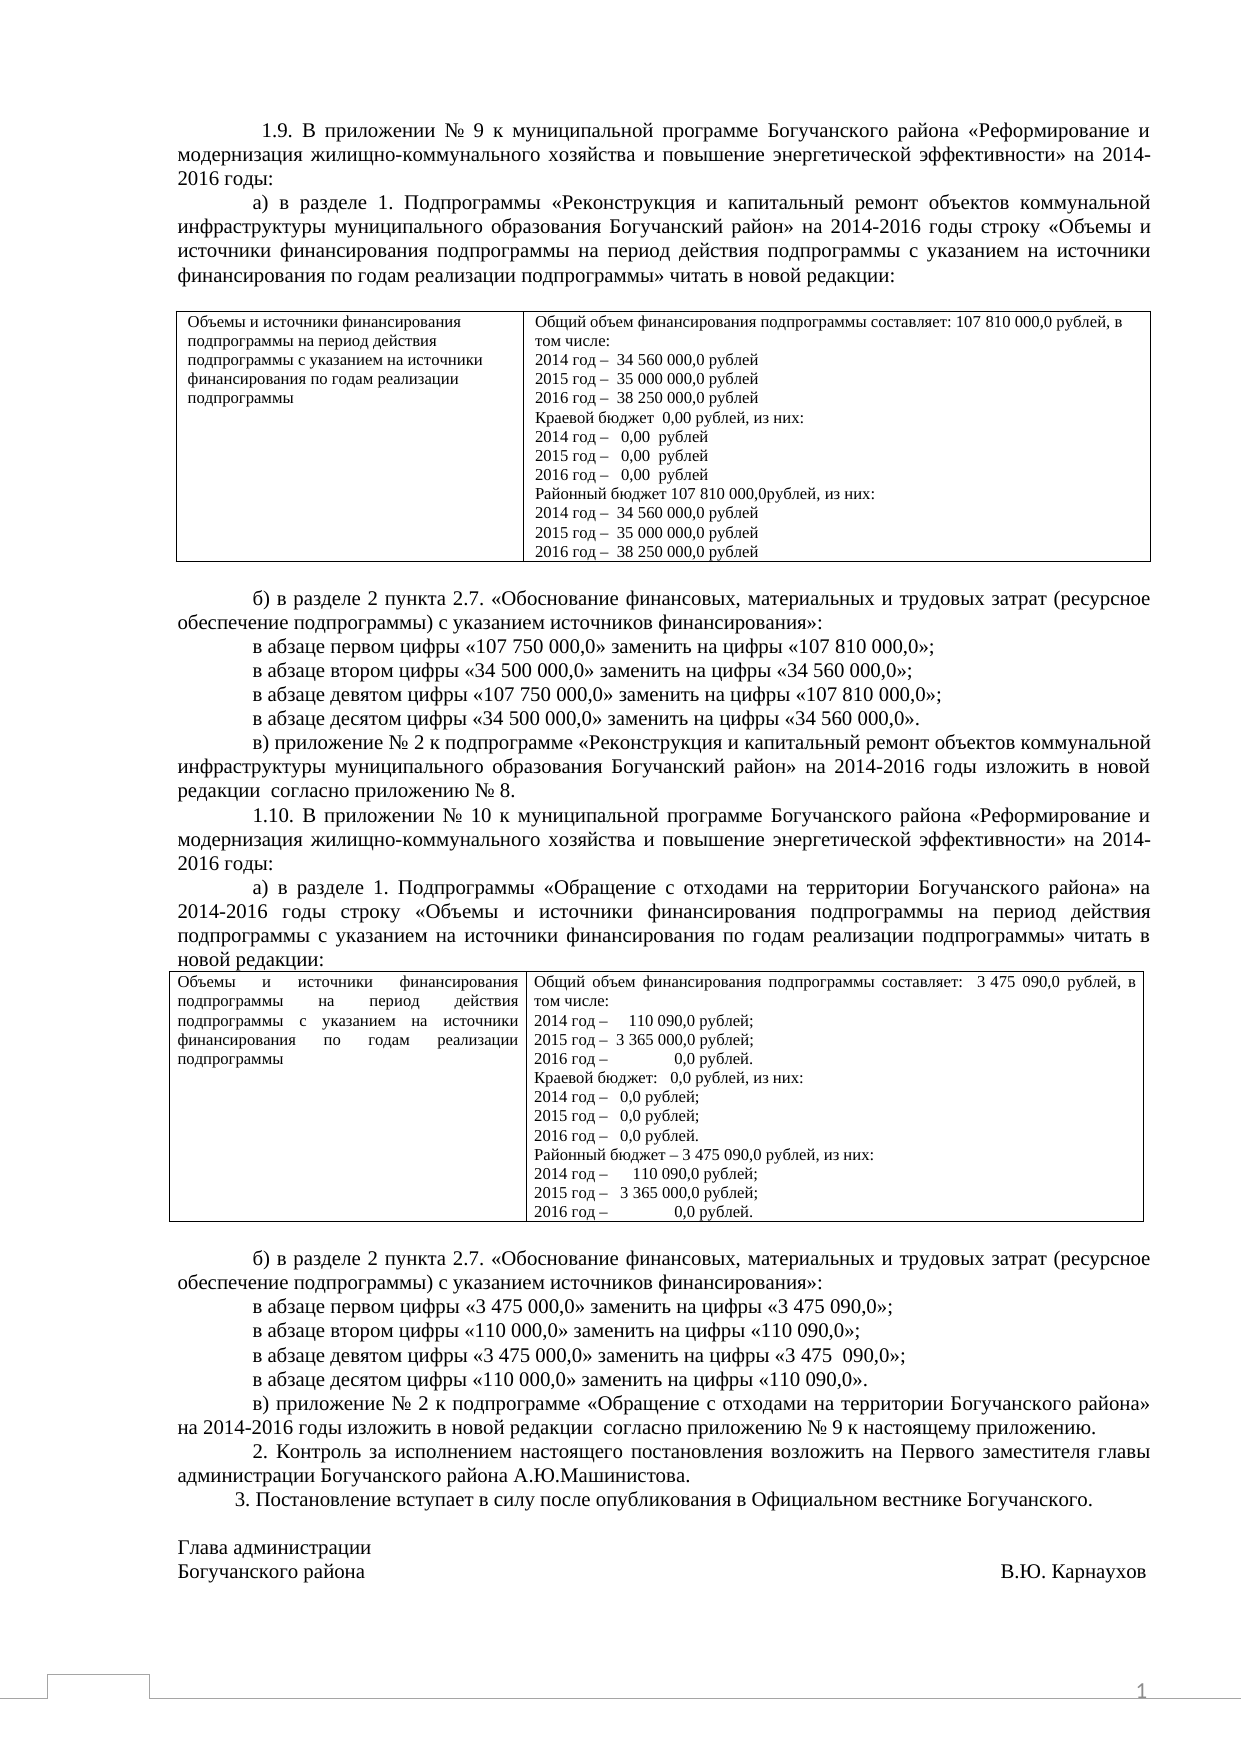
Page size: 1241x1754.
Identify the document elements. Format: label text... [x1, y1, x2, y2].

text Богучанского района В.Ю. Карнаухов [177, 1559, 1152, 1583]
text а) в разделе 1. Подпрограммы «Реконструкция и капитальный ремонт объектов коммунальной инфраструктуры муниципального образования Богучанский район» на 2014-2016 годы строку «Объемы и источники финансирования подпрограммы на период действия подпрограммы с указанием на источники финансирования по годам реализации подпрограммы» читать в новой редакции: [177, 190, 1152, 287]
text в) приложение № 2 к подпрограмме «Реконструкция и капитальный ремонт объектов коммунальной инфраструктуры муниципального образования Богучанский район» на 2014-2016 годы изложить в новой редакции согласно приложению № 8. [177, 730, 1152, 802]
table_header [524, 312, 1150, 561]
text б) в разделе 2 пункта 2.7. «Обоснование финансовых, материальных и трудовых затрат (ресурсное обеспечение подпрограммы) с указанием источников финансирования»: [177, 586, 1152, 634]
text в абзаце девятом цифры «3 475 000,0» заменить на цифры «3 475 090,0»; [177, 1342, 1152, 1367]
text Глава администрации [177, 1535, 1152, 1559]
text б) в разделе 2 пункта 2.7. «Обоснование финансовых, материальных и трудовых затрат (ресурсное обеспечение подпрограммы) с указанием источников финансирования»: [177, 1246, 1152, 1294]
text 2. Контроль за исполнением настоящего постановления возложить на Первого заместителя главы администрации Богучанского района А.Ю.Машинистова. [177, 1439, 1152, 1487]
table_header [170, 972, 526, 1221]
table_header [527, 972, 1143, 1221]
text а) в разделе 1. Подпрограммы «Обращение с отходами на территории Богучанского района» на 2014-2016 годы строку «Объемы и источники финансирования подпрограммы на период действия подпрограммы с указанием на источники финансирования по годам реализации подпрограммы» читать в новой редакции: [177, 875, 1152, 971]
text 1.9. В приложении № 9 к муниципальной программе Богучанского района «Реформирование и модернизация жилищно-коммунального хозяйства и повышение энергетической эффективности» на 2014-2016 годы: [177, 118, 1152, 190]
text в абзаце первом цифры «3 475 000,0» заменить на цифры «3 475 090,0»; [177, 1294, 1152, 1318]
text в абзаце десятом цифры «110 000,0» заменить на цифры «110 090,0». [177, 1367, 1152, 1391]
text 3. Постановление вступает в силу после опубликования в Официальном вестнике Богучанского. [177, 1487, 1152, 1511]
text 1.10. В приложении № 10 к муниципальной программе Богучанского района «Реформирование и модернизация жилищно-коммунального хозяйства и повышение энергетической эффективности» на 2014-2016 годы: [177, 802, 1152, 875]
text в абзаце втором цифры «110 000,0» заменить на цифры «110 090,0»; [177, 1318, 1152, 1342]
text в абзаце девятом цифры «107 750 000,0» заменить на цифры «107 810 000,0»; [177, 682, 1152, 706]
text в абзаце десятом цифры «34 500 000,0» заменить на цифры «34 560 000,0». [177, 706, 1152, 730]
text в абзаце первом цифры «107 750 000,0» заменить на цифры «107 810 000,0»; [177, 634, 1152, 658]
text в абзаце втором цифры «34 500 000,0» заменить на цифры «34 560 000,0»; [177, 658, 1152, 682]
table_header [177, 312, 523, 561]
text в) приложение № 2 к подпрограмме «Обращение с отходами на территории Богучанского района» на 2014-2016 годы изложить в новой редакции согласно приложению № 9 к настоящему приложению. [177, 1391, 1152, 1439]
